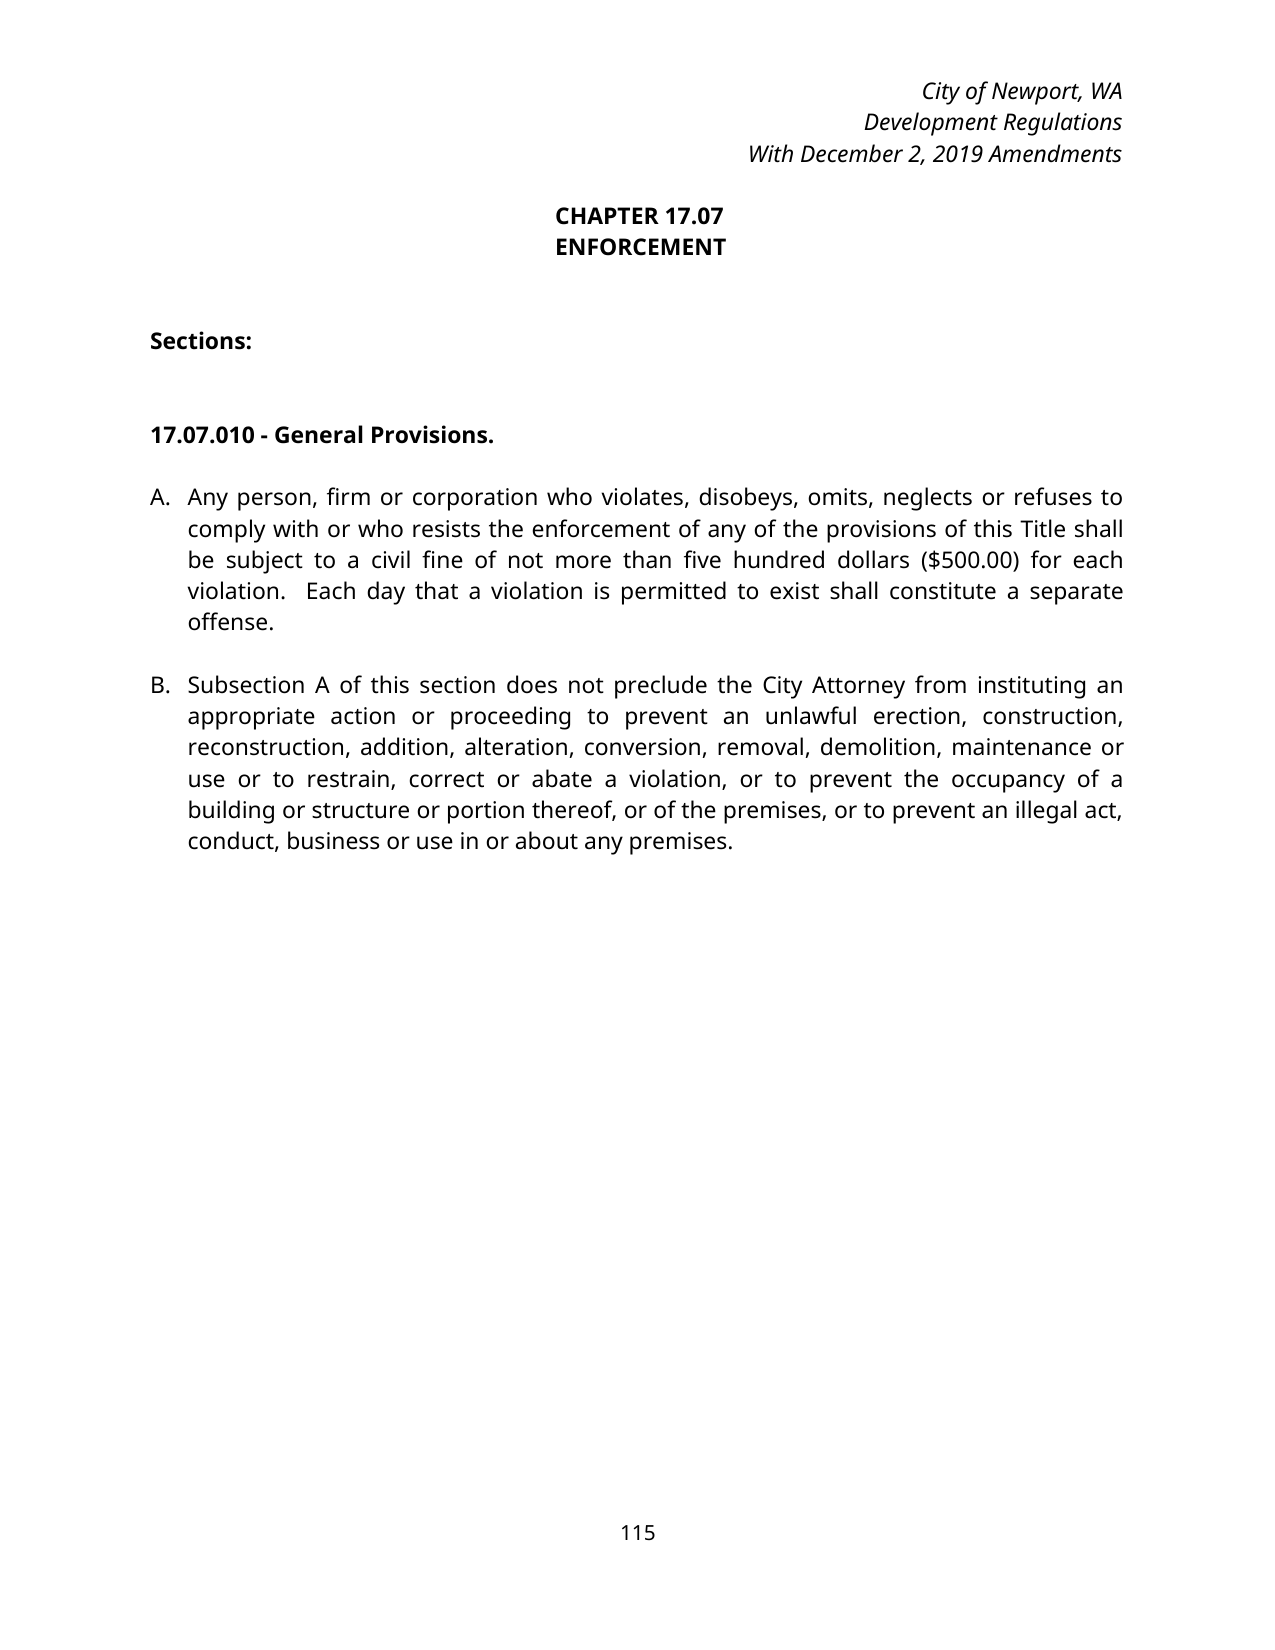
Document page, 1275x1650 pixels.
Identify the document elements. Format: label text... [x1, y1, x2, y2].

text A. Any person, firm or corporation who violates, disobeys, omits, neglects or refuses to comply with or who resists the enforcement of any of the provisions of this Title shall be subject to a civil fine of not more than five hundred dollars ($500.00) for each violation. Each day that a violation is permitted to exist shall constitute a separate offense. [150, 481, 1125, 637]
text 17.07.010 - General Provisions. [150, 419, 1125, 450]
text CHAPTER 17.07 [547, 200, 1125, 231]
text B. Subsection A of this section does not preclude the City Attorney from instituting an appropriate action or proceeding to prevent an unlawful erection, construction, reconstruction, addition, alteration, conversion, removal, demolition, maintenance or use or to restrain, correct or abate a violation, or to prevent the occupancy of a building or structure or portion thereof, or of the premises, or to prevent an illegal act, conduct, business or use in or about any premises. [150, 669, 1125, 856]
text Sections: [150, 325, 1125, 356]
text ENFORCEMENT [547, 231, 1125, 262]
